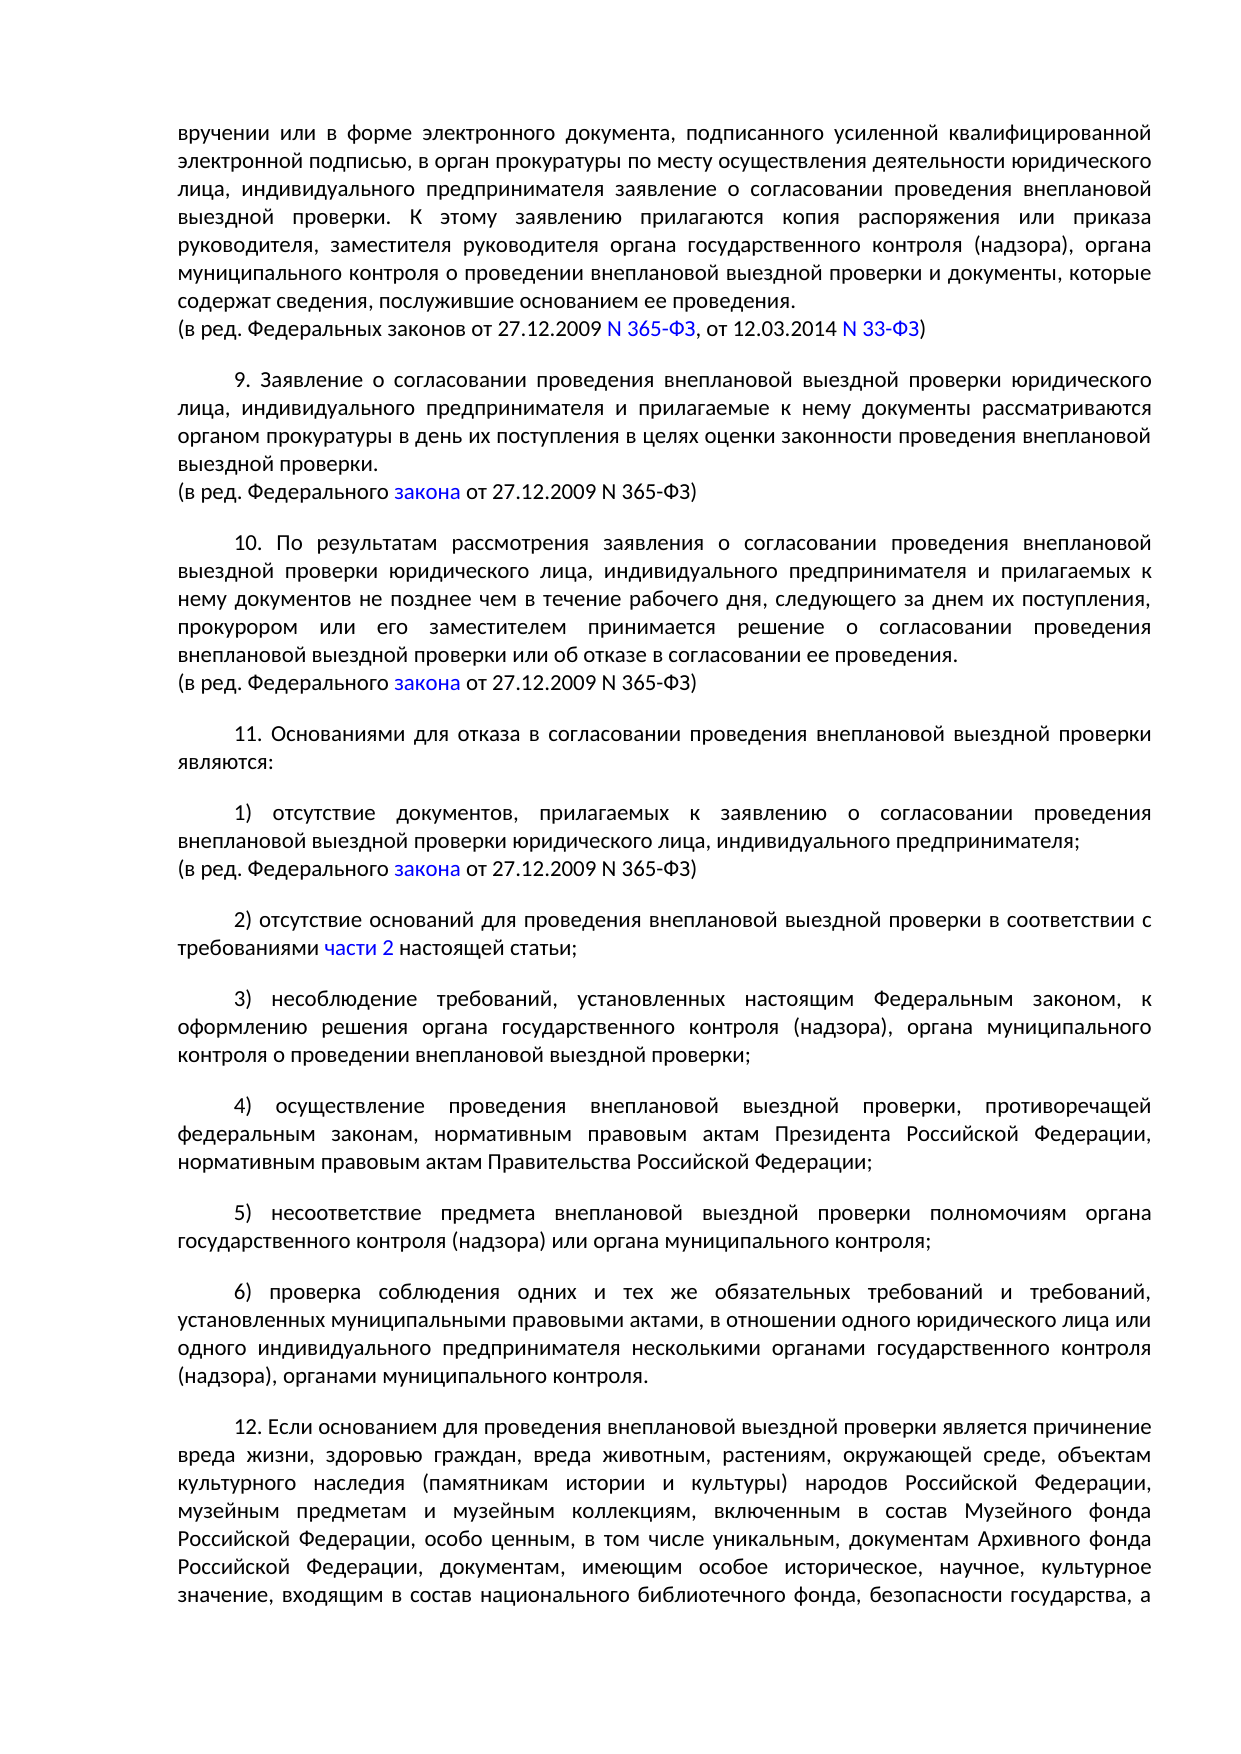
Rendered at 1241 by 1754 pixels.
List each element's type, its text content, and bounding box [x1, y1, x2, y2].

text 10. По результатам рассмотрения заявления о согласовании проведения внеплановой выездной проверки юридического лица, индивидуального предпринимателя и прилагаемых к нему документов не позднее чем в течение рабочего дня, следующего за днем их поступления, прокурором или его заместителем принимается решение о согласовании проведения внеплановой выездной проверки или об отказе в согласовании ее проведения. [177, 528, 1152, 668]
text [177, 118, 1152, 314]
text (в ред. Федерального закона от 27.12.2009 N 365-ФЗ) [177, 854, 1152, 882]
text 5) несоответствие предмета внеплановой выездной проверки полномочиям органа государственного контроля (надзора) или органа муниципального контроля; [177, 1198, 1152, 1254]
text 1) отсутствие документов, прилагаемых к заявлению о согласовании проведения внеплановой выездной проверки юридического лица, индивидуального предпринимателя; [177, 798, 1152, 854]
text (в ред. Федеральных законов от 27.12.2009 N 365-ФЗ, от 12.03.2014 N 33-ФЗ) [177, 314, 1152, 342]
text 11. Основаниями для отказа в согласовании проведения внеплановой выездной проверки являются: [177, 719, 1152, 775]
text 3) несоблюдение требований, установленных настоящим Федеральным законом, к оформлению решения органа государственного контроля (надзора), органа муниципального контроля о проведении внеплановой выездной проверки; [177, 984, 1152, 1068]
text (в ред. Федерального закона от 27.12.2009 N 365-ФЗ) [177, 668, 1152, 696]
text (в ред. Федерального закона от 27.12.2009 N 365-ФЗ) [177, 477, 1152, 505]
text 6) проверка соблюдения одних и тех же обязательных требований и требований, установленных муниципальными правовыми актами, в отношении одного юридического лица или одного индивидуального предпринимателя несколькими органами государственного контроля (надзора), органами муниципального контроля. [177, 1277, 1152, 1389]
text 9. Заявление о согласовании проведения внеплановой выездной проверки юридического лица, индивидуального предпринимателя и прилагаемые к нему документы рассматриваются органом прокуратуры в день их поступления в целях оценки законности проведения внеплановой выездной проверки. [177, 365, 1152, 477]
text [177, 1412, 1152, 1608]
text 2) отсутствие оснований для проведения внеплановой выездной проверки в соответствии с требованиями части 2 настоящей статьи; [177, 905, 1152, 961]
text 4) осуществление проведения внеплановой выездной проверки, противоречащей федеральным законам, нормативным правовым актам Президента Российской Федерации, нормативным правовым актам Правительства Российской Федерации; [177, 1091, 1152, 1175]
